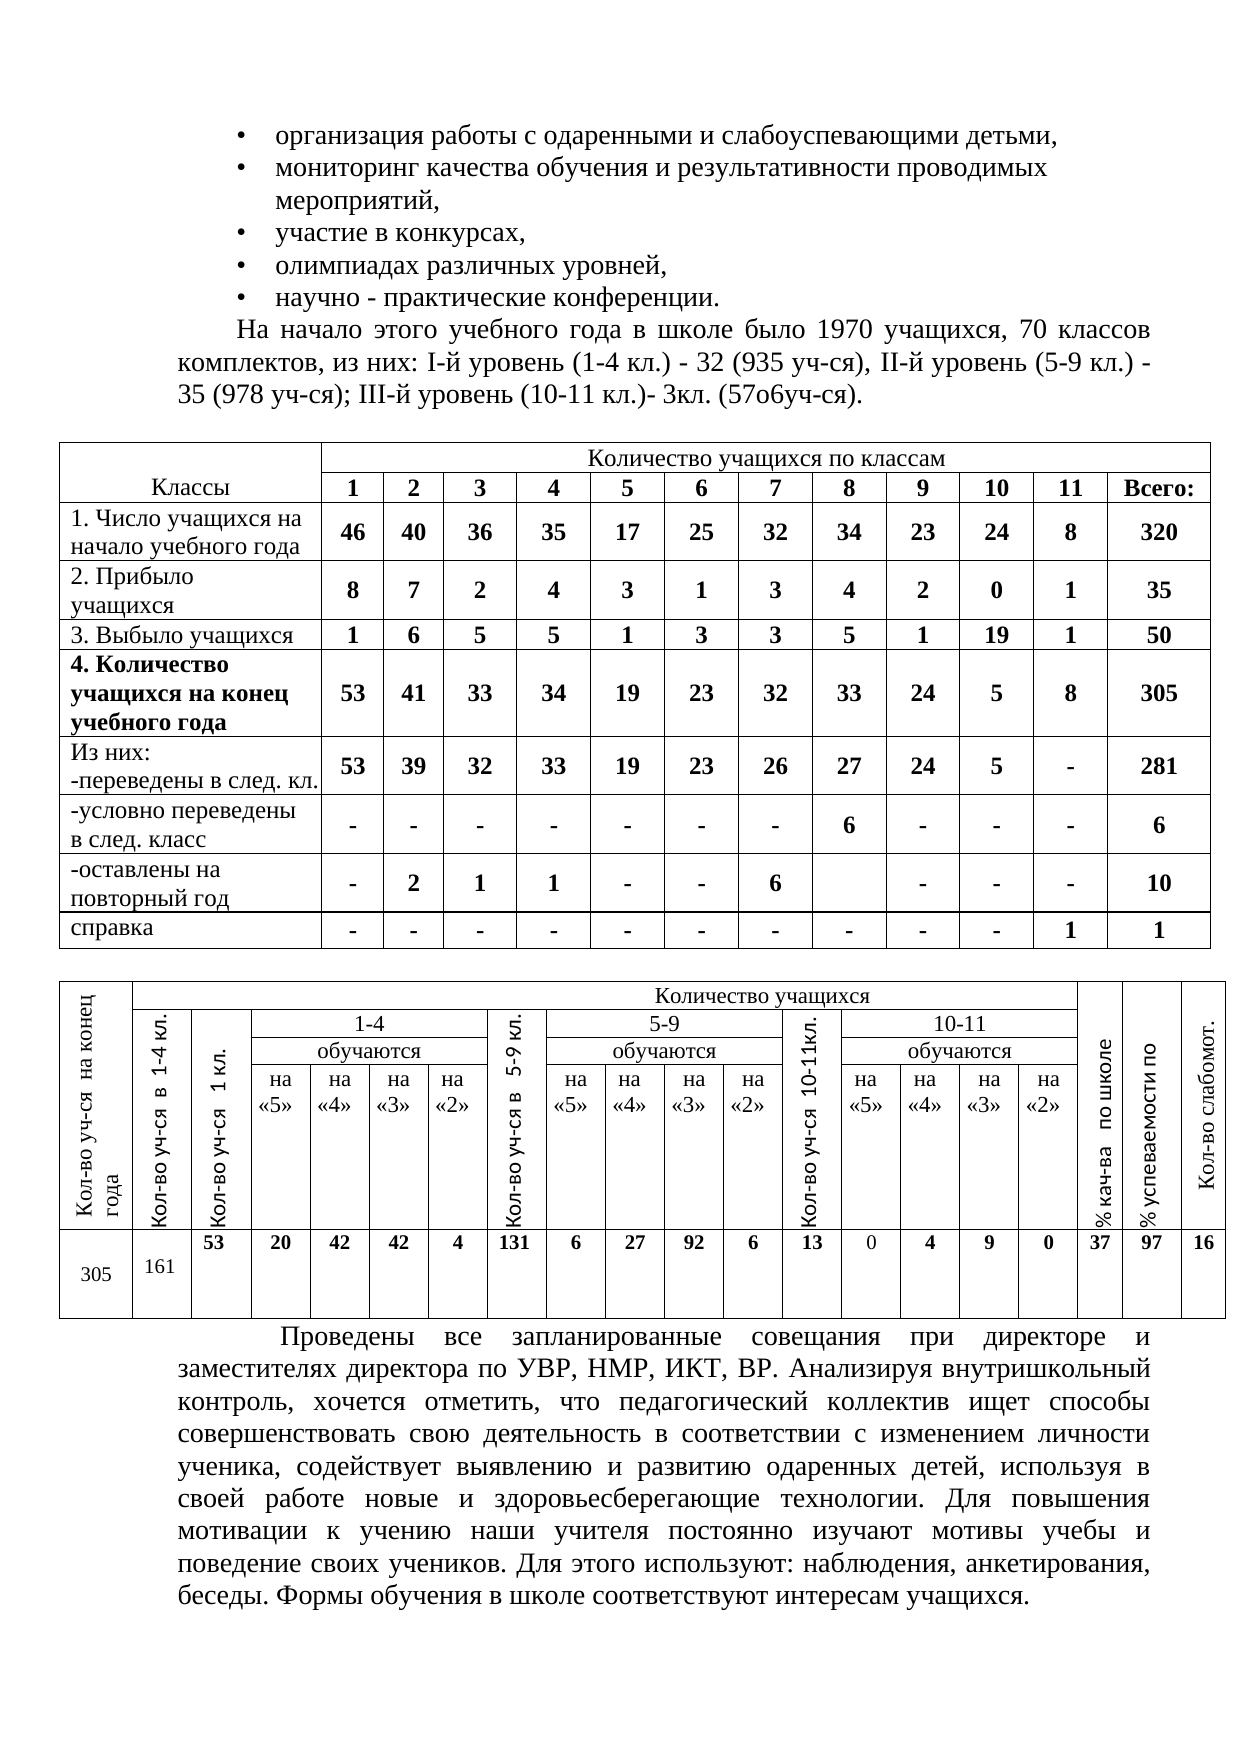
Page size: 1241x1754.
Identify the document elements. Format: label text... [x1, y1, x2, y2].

table_header Кол-во уч-ся на конец года [60, 982, 132, 1229]
table_cell 13 [783, 1230, 841, 1318]
table_cell - [813, 913, 886, 948]
table_cell 3 [444, 473, 516, 502]
table_cell 32 [739, 503, 812, 560]
table_cell 5 [517, 620, 590, 648]
table_cell 0 [842, 1230, 900, 1318]
table_cell 1 [517, 854, 590, 911]
table_cell 4 [517, 473, 590, 502]
table_cell - [322, 854, 383, 911]
table_cell 37 [1078, 1230, 1122, 1318]
table_cell 35 [1108, 561, 1210, 619]
table_header Кол-во слабомот. уч-ся по школе [1182, 982, 1225, 1229]
table_cell обучаются [252, 1038, 487, 1064]
list На начало этого учебного года в школе было 1970 учащихся, 70 классов комплектов, из них: I-й уровень (1-4 кл.) - 32 (935 уч-ся), II-й уровень (5-9 кл.) - 35 (978 уч-ся); III-й уровень (10-11 кл.)- 3кл. (57о6уч-ся). [177, 312, 1152, 410]
table_cell 6 [547, 1230, 605, 1318]
table_cell 1 [322, 620, 383, 648]
table_cell 10 [1108, 854, 1210, 911]
table_cell 32 [739, 650, 812, 736]
table_cell на «2» [429, 1065, 487, 1229]
table_cell 50 [1108, 620, 1210, 648]
table_cell Всего: [1108, 473, 1210, 502]
table_cell 4 [813, 561, 886, 619]
table_cell 2 [887, 561, 959, 619]
table_cell - [517, 913, 590, 948]
table_cell 8 [1034, 503, 1107, 560]
table_cell обучаются [842, 1038, 1077, 1064]
table_cell - [887, 913, 959, 948]
table_cell на «4» [606, 1065, 664, 1229]
table_cell 4. Количество учащихся на конец учебного года [60, 650, 321, 736]
table_header [395, 982, 447, 1009]
table_cell 34 [517, 650, 590, 736]
table_header [192, 982, 251, 1009]
table_cell 5 [591, 473, 664, 502]
table_cell 1 [1108, 913, 1210, 948]
table_cell на «5» [252, 1065, 310, 1229]
table_cell - [322, 795, 383, 853]
table_cell 9 [887, 473, 959, 502]
table_cell 24 [960, 503, 1033, 560]
table_header [133, 982, 192, 1009]
table_cell 4 [517, 561, 590, 619]
table_cell 281 [1108, 737, 1210, 794]
table_cell 8 [1034, 650, 1107, 736]
table_cell на «5» [547, 1065, 605, 1229]
table_cell обучаются [547, 1038, 782, 1064]
table_cell 3 [739, 561, 812, 619]
table_cell 20 [252, 1230, 310, 1318]
table_cell 1 [591, 620, 664, 648]
table_cell 6 [665, 473, 738, 502]
table_cell 131 [488, 1230, 546, 1318]
list участие в конкурсах, [236, 215, 1152, 248]
table_cell 1. Число учащихся на начало учебного года [60, 503, 321, 560]
table_cell - [517, 795, 590, 853]
table_cell 1 [322, 473, 383, 502]
table_cell 27 [813, 737, 886, 794]
table_cell на «5» [842, 1065, 900, 1229]
table_cell 19 [960, 620, 1033, 648]
table_cell 41 [384, 650, 443, 736]
table_cell 320 [1108, 503, 1210, 560]
table_cell 53 [192, 1230, 251, 1318]
table_cell 3 [739, 620, 812, 648]
table_cell 0 [960, 561, 1033, 619]
table_cell 2 [384, 854, 443, 911]
table_cell 23 [665, 650, 738, 736]
table_cell - [1034, 737, 1107, 794]
list мониторинг качества обучения и результативности проводимых мероприятий, [236, 151, 1120, 215]
table_cell 33 [444, 650, 516, 736]
table_cell Из них: -переведены в след. кл. [60, 737, 321, 794]
table_cell 33 [813, 650, 886, 736]
table_cell 3. Выбыло учащихся [60, 620, 321, 648]
table_cell 1 [1034, 913, 1107, 948]
table_cell 5 [960, 650, 1033, 736]
table_cell на «2» [724, 1065, 782, 1229]
table_cell Кол-во уч-ся 1 кл. [192, 1010, 251, 1229]
table_cell -оставлены на повторный год [60, 854, 321, 911]
table_cell 7 [384, 561, 443, 619]
table_cell 3 [665, 620, 738, 648]
table_cell - [444, 913, 516, 948]
table_cell - [384, 913, 443, 948]
table_cell - [960, 913, 1033, 948]
table_cell 1 [444, 854, 516, 911]
table_cell 24 [887, 737, 959, 794]
table_cell 6 [384, 620, 443, 648]
table_cell - [665, 913, 738, 948]
table_cell - [665, 854, 738, 911]
table_cell 2 [384, 473, 443, 502]
table_cell 6 [724, 1230, 782, 1318]
table_cell 2 [444, 561, 516, 619]
list организация работы с одаренными и слабоуспевающими детьми, [236, 118, 1152, 151]
table_cell 10 [960, 473, 1033, 502]
table_cell 25 [665, 503, 738, 560]
table_cell 46 [322, 503, 383, 560]
table_cell 6 [813, 795, 886, 853]
table_cell 24 [887, 650, 959, 736]
table_cell 42 [311, 1230, 369, 1318]
table_cell 23 [665, 737, 738, 794]
table_cell 19 [591, 737, 664, 794]
table_cell 1 [1034, 561, 1107, 619]
table_cell 7 [739, 473, 812, 502]
table_cell 23 [887, 503, 959, 560]
table_cell [813, 854, 886, 911]
table_cell 305 [60, 1230, 132, 1318]
list Проведены все запланированные совещания при директоре и заместителях директора по УВР, НМР, ИКТ, ВР. Анализируя внутришкольный контроль, хочется отметить, что педагогический коллектив ищет способы совершенствовать свою деятельность в соответствии с изменением личности ученика, содействует выявлению и развитию одаренных детей, используя в своей работе новые и здоровьесберегающие технологии. Для повышения мотивации к учению наши учителя постоянно изучают мотивы учебы и поведение своих учеников. Для этого используют: наблюдения, анкетирования, беседы. Формы обучения в школе соответствуют интересам учащихся. [177, 1319, 1152, 1611]
table_cell 161 [133, 1230, 191, 1318]
table_cell 26 [739, 737, 812, 794]
list олимпиадах различных уровней, [236, 248, 1152, 280]
table_cell - [322, 913, 383, 948]
table_cell на «4» [901, 1065, 959, 1229]
table_cell 32 [444, 737, 516, 794]
table_cell - [1034, 854, 1107, 911]
table_cell 6 [739, 854, 812, 911]
table_cell 5-9 [547, 1010, 782, 1037]
table_cell - [960, 854, 1033, 911]
table_cell 1 [1034, 620, 1107, 648]
table_cell 0 [1019, 1230, 1077, 1318]
table_header Количество учащихся [447, 982, 1077, 1009]
table_header Количество учащихся по классам [322, 443, 1210, 472]
table_cell 5 [813, 620, 886, 648]
table_cell на «4» [311, 1065, 369, 1229]
table_cell 33 [517, 737, 590, 794]
table_header % успеваемости по школе [1123, 982, 1181, 1229]
table_cell Кол-во уч-ся в 5-9 кл. [488, 1010, 546, 1229]
table_cell 35 [517, 503, 590, 560]
table_cell Кол-во уч-ся в 1-4 кл. [133, 1010, 191, 1229]
table_cell - [739, 795, 812, 853]
table_cell 1 [665, 561, 738, 619]
table_cell 305 [1108, 650, 1210, 736]
table_cell 40 [384, 503, 443, 560]
table_cell - [444, 795, 516, 853]
table_cell 27 [606, 1230, 664, 1318]
table_cell - [591, 795, 664, 853]
table_cell 17 [591, 503, 664, 560]
table_cell на «3» [665, 1065, 723, 1229]
table_header [251, 982, 395, 1009]
table_cell на «2» [1019, 1065, 1077, 1229]
table_cell Кол-во уч-ся 10-11кл. [783, 1010, 841, 1229]
table_cell - [665, 795, 738, 853]
table_cell - [960, 795, 1033, 853]
table_cell 3 [591, 561, 664, 619]
table_cell 9 [960, 1230, 1018, 1318]
table_cell - [887, 795, 959, 853]
table_cell - [1034, 795, 1107, 853]
table_cell на «3» [960, 1065, 1018, 1229]
table_cell 8 [813, 473, 886, 502]
table_cell 4 [429, 1230, 487, 1318]
table_cell 92 [665, 1230, 723, 1318]
table_cell 53 [322, 650, 383, 736]
table_cell 36 [444, 503, 516, 560]
table_cell 39 [384, 737, 443, 794]
table_cell 97 [1123, 1230, 1181, 1318]
table_cell 5 [444, 620, 516, 648]
table_cell - [591, 854, 664, 911]
table_cell 4 [901, 1230, 959, 1318]
table_cell 42 [370, 1230, 428, 1318]
table_cell - [887, 854, 959, 911]
table_cell - [384, 795, 443, 853]
table_cell -условно переведены в след. класс [60, 795, 321, 853]
table_cell справка [60, 913, 321, 948]
table_cell 1-4 [252, 1010, 487, 1037]
table_cell 19 [591, 650, 664, 736]
table_cell 10-11 [842, 1010, 1077, 1037]
table_cell 1 [887, 620, 959, 648]
table_header % кач-ва по школе [1078, 982, 1122, 1229]
table_cell 2. Прибыло учащихся [60, 561, 321, 619]
list научно - практические конференции. [236, 280, 1152, 312]
table_cell 53 [322, 737, 383, 794]
table_cell 34 [813, 503, 886, 560]
table_cell 8 [322, 561, 383, 619]
table_cell 5 [960, 737, 1033, 794]
table_cell - [739, 913, 812, 948]
table_cell 6 [1108, 795, 1210, 853]
table_cell - [591, 913, 664, 948]
table_header Классы [60, 443, 321, 502]
table_cell 11 [1034, 473, 1107, 502]
table_cell 16 [1182, 1230, 1225, 1318]
table_cell на «3» [370, 1065, 428, 1229]
